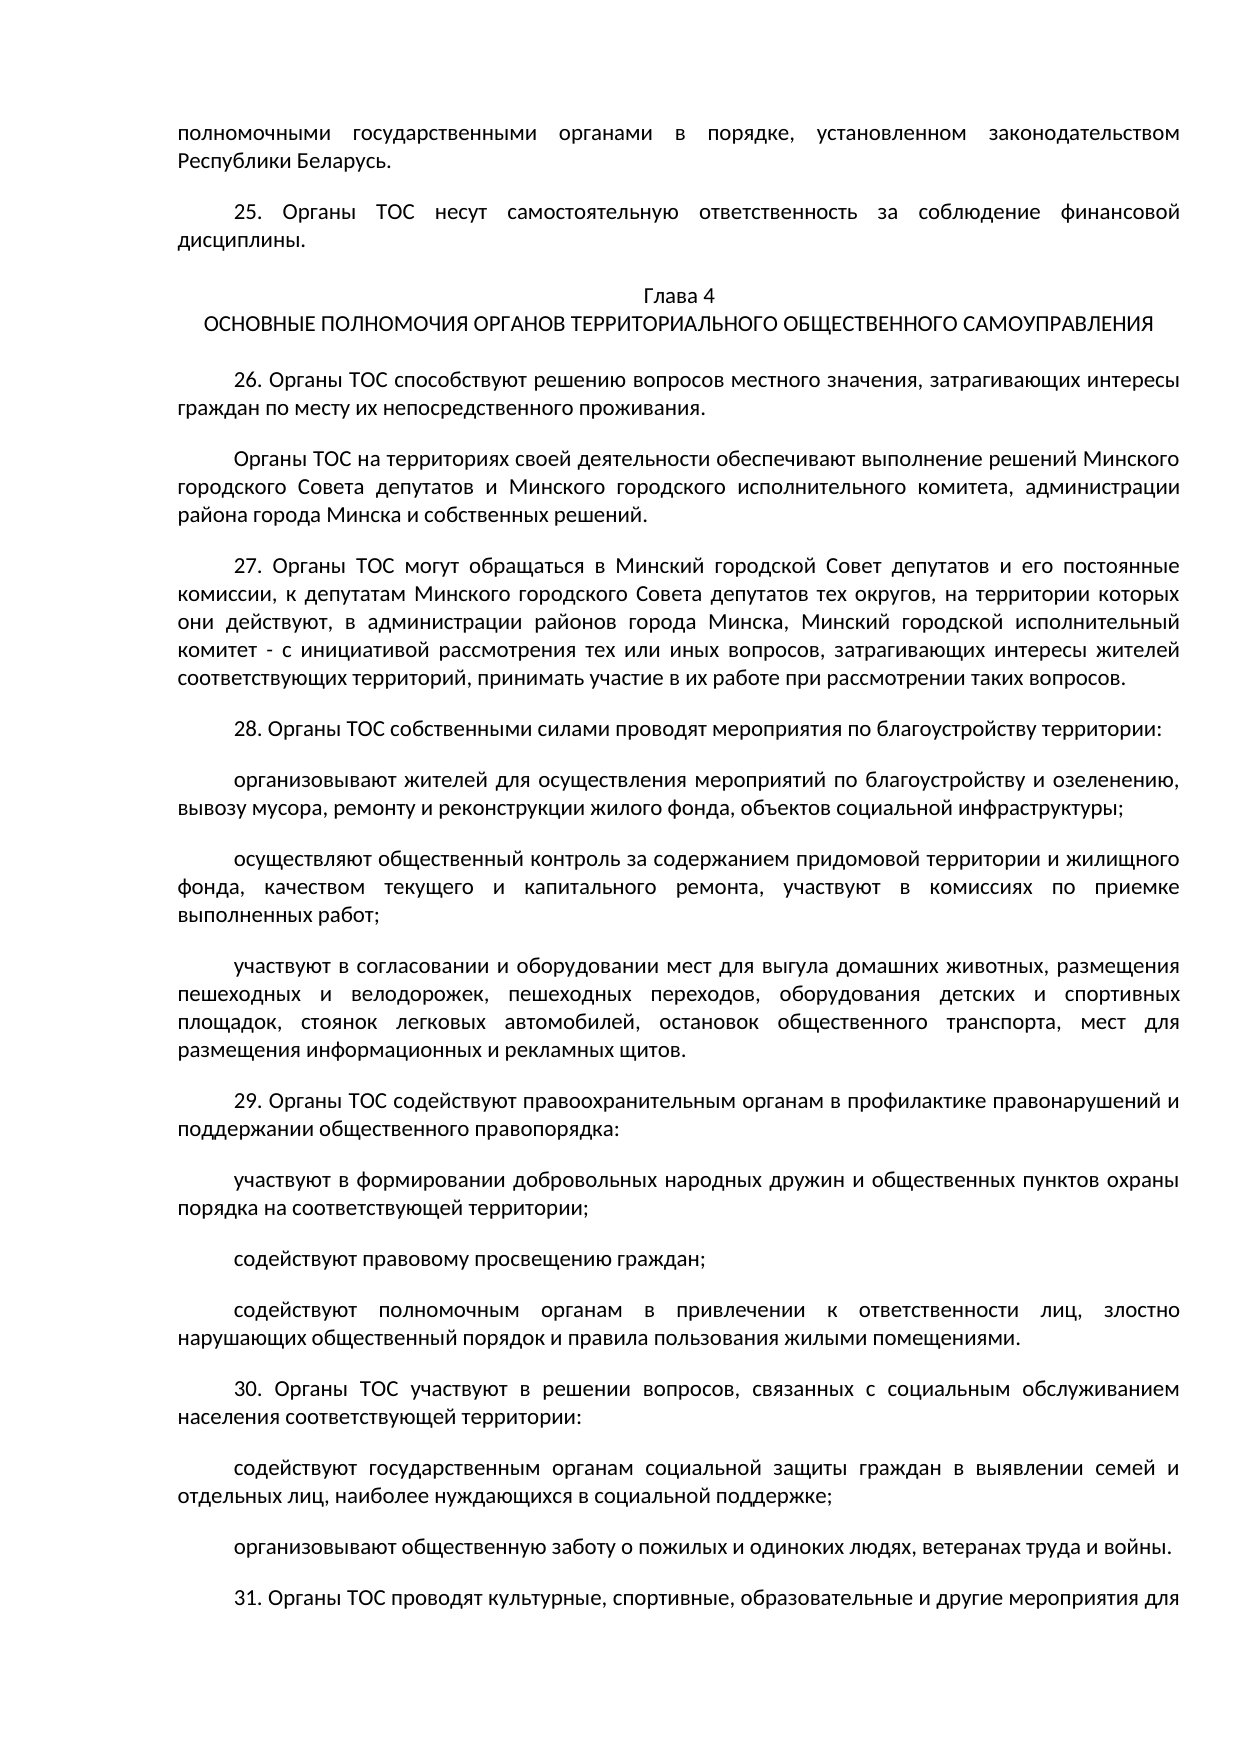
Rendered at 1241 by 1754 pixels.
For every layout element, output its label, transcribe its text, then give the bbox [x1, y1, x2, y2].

text участвуют в согласовании и оборудовании мест для выгула домашних животных, размещения пешеходных и велодорожек, пешеходных переходов, оборудования детских и спортивных площадок, стоянок легковых автомобилей, остановок общественного транспорта, мест для размещения информационных и рекламных щитов. [177, 951, 1181, 1063]
text Органы ТОС на территориях своей деятельности обеспечивают выполнение решений Минского городского Совета депутатов и Минского городского исполнительного комитета, администрации района города Минска и собственных решений. [177, 444, 1181, 528]
text 29. Органы ТОС содействуют правоохранительным органам в профилактике правонарушений и поддержании общественного правопорядка: [177, 1086, 1181, 1142]
text 27. Органы ТОС могут обращаться в Минский городской Совет депутатов и его постоянные комиссии, к депутатам Минского городского Совета депутатов тех округов, на территории которых они действуют, в администрации районов города Минска, Минский городской исполнительный комитет - с инициативой рассмотрения тех или иных вопросов, затрагивающих интересы жителей соответствующих территорий, принимать участие в их работе при рассмотрении таких вопросов. [177, 551, 1181, 691]
text содействуют правовому просвещению граждан; [177, 1244, 1181, 1272]
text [177, 118, 1181, 174]
text 28. Органы ТОС собственными силами проводят мероприятия по благоустройству территории: [177, 714, 1181, 742]
text 26. Органы ТОС способствуют решению вопросов местного значения, затрагивающих интересы граждан по месту их непосредственного проживания. [177, 365, 1181, 421]
text ОСНОВНЫЕ ПОЛНОМОЧИЯ ОРГАНОВ ТЕРРИТОРИАЛЬНОГО ОБЩЕСТВЕННОГО САМОУПРАВЛЕНИЯ [177, 309, 1181, 337]
text 30. Органы ТОС участвуют в решении вопросов, связанных с социальным обслуживанием населения соответствующей территории: [177, 1374, 1181, 1430]
text содействуют государственным органам социальной защиты граждан в выявлении семей и отдельных лиц, наиболее нуждающихся в социальной поддержке; [177, 1453, 1181, 1509]
text участвуют в формировании добровольных народных дружин и общественных пунктов охраны порядка на соответствующей территории; [177, 1165, 1181, 1221]
text содействуют полномочным органам в привлечении к ответственности лиц, злостно нарушающих общественный порядок и правила пользования жилыми помещениями. [177, 1295, 1181, 1351]
text организовывают жителей для осуществления мероприятий по благоустройству и озеленению, вывозу мусора, ремонту и реконструкции жилого фонда, объектов социальной инфраструктуры; [177, 765, 1181, 821]
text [177, 1583, 1181, 1611]
text Глава 4 [177, 281, 1181, 309]
text организовывают общественную заботу о пожилых и одиноких людях, ветеранах труда и войны. [177, 1532, 1181, 1560]
text осуществляют общественный контроль за содержанием придомовой территории и жилищного фонда, качеством текущего и капитального ремонта, участвуют в комиссиях по приемке выполненных работ; [177, 844, 1181, 928]
text 25. Органы ТОС несут самостоятельную ответственность за соблюдение финансовой дисциплины. [177, 197, 1181, 253]
